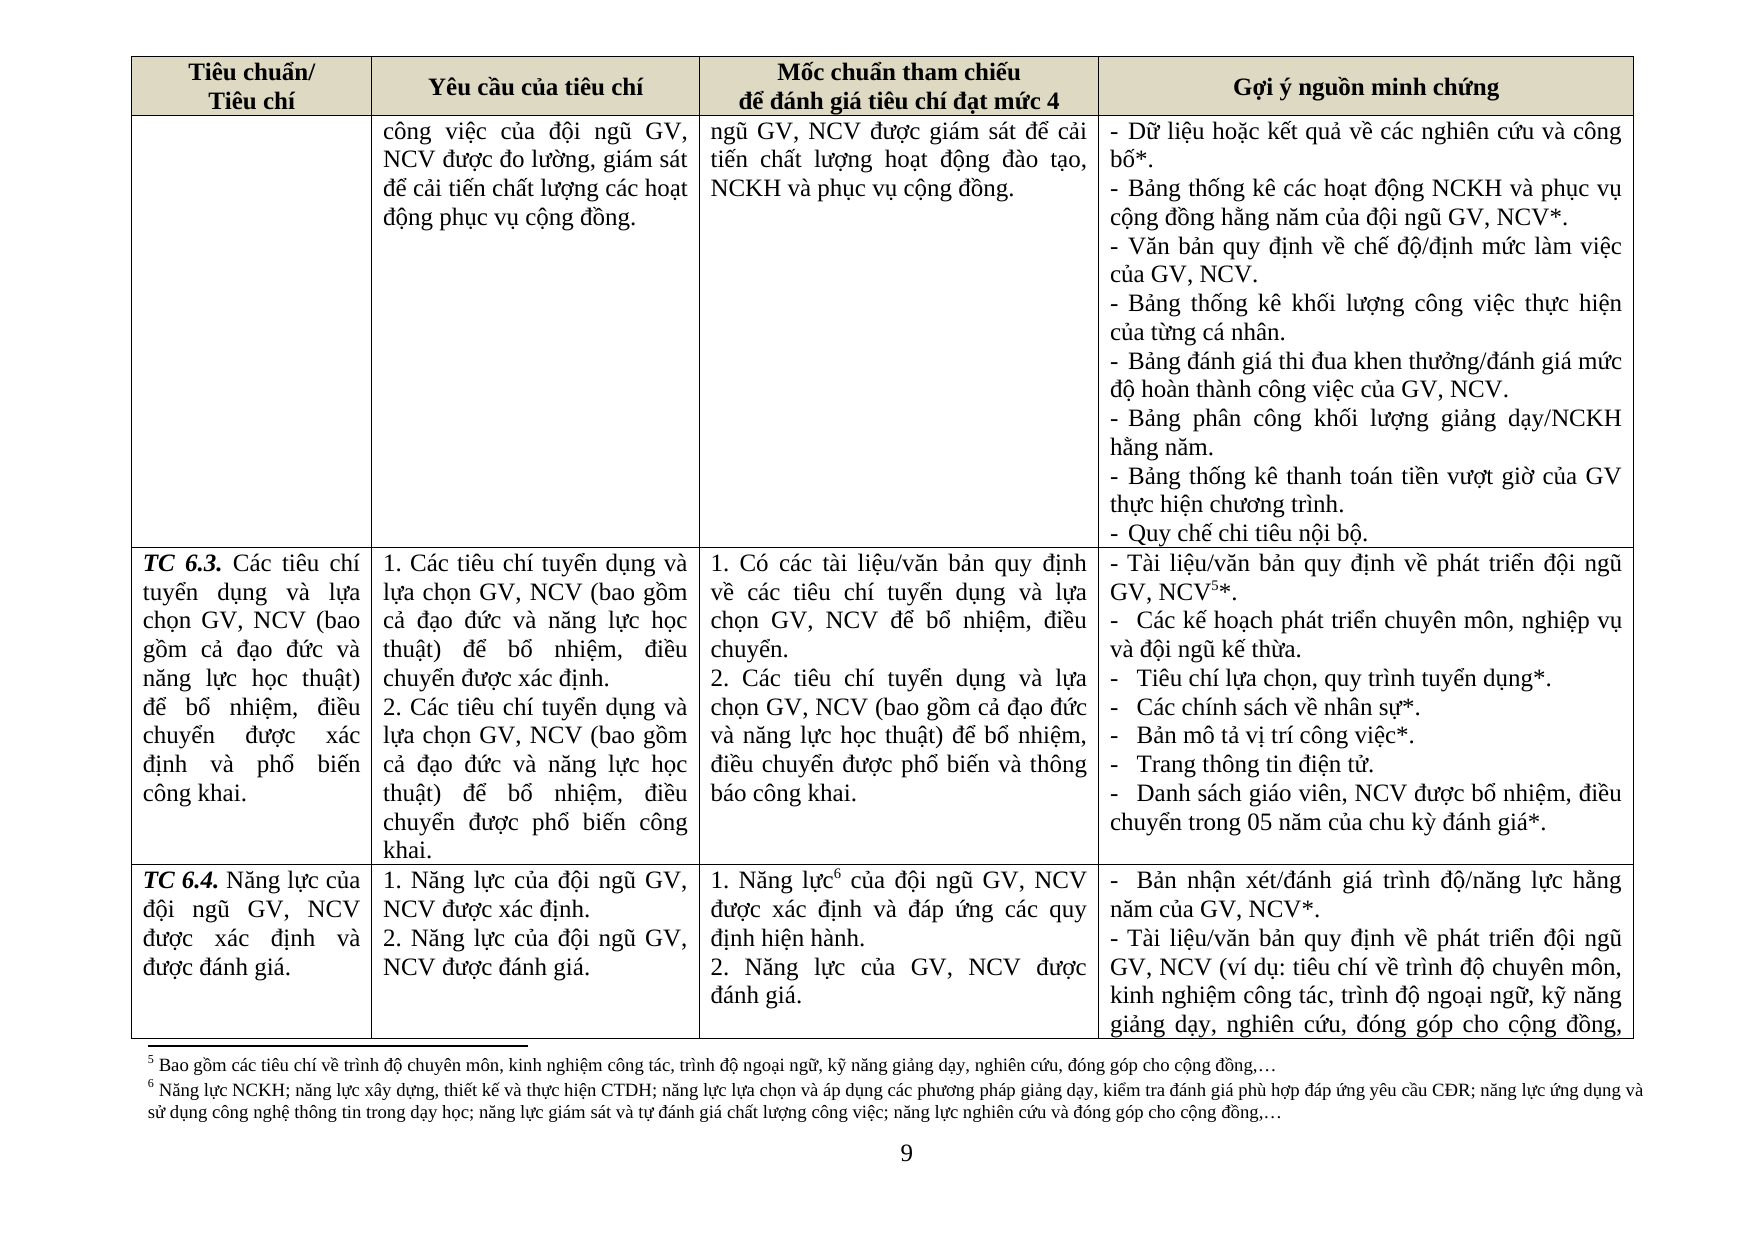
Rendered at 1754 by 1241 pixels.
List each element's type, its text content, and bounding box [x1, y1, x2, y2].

table_header Mốc chuẩn tham chiếu để đánh giá tiêu chí đạt mức 4 [700, 57, 1098, 115]
table_cell 1. Các tiêu chí tuyển dụng và lựa chọn GV, NCV (bao gồm cả đạo đức và năng lực học thuật) để bổ nhiệm, điều chuyển được xác định. 2. Các tiêu chí tuyển dụng và lựa chọn GV, NCV (bao gồm cả đạo đức và năng lực học thuật) để bổ nhiệm, điều chuyển được phổ biến công khai. [372, 548, 699, 864]
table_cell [372, 865, 699, 1038]
table_header Yêu cầu của tiêu chí [372, 57, 699, 115]
table_cell 1. Có các tài liệu/văn bản quy định về các tiêu chí tuyển dụng và lựa chọn GV, NCV để bổ nhiệm, điều chuyển. 2. Các tiêu chí tuyển dụng và lựa chọn GV, NCV (bao gồm cả đạo đức và năng lực học thuật) để bổ nhiệm, điều chuyển được phổ biến và thông báo công khai. [700, 548, 1098, 864]
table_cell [372, 116, 699, 547]
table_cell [132, 865, 371, 1038]
table_header Gợi ý nguồn minh chứng [1099, 57, 1633, 115]
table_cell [700, 116, 1098, 547]
table_cell - Tài liệu/văn bản quy định về phát triển đội ngũ GV, NCV*. Các kế hoạch phát triển chuyên môn, nghiệp vụ và đội ngũ kế thừa. Tiêu chí lựa chọn, quy trình tuyển dụng*. Các chính sách về nhân sự*. Bản mô tả vị trí công việc*. Trang thông tin điện tử. Danh sách giáo viên, NCV được bổ nhiệm, điều chuyển trong 05 năm của chu kỳ đánh giá*. [1099, 548, 1633, 864]
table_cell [1099, 865, 1633, 1038]
table_header Tiêu chuẩn/ Tiêu chí [132, 57, 371, 115]
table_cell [1099, 116, 1633, 547]
table_cell TC 6.3. Các tiêu chí tuyển dụng và lựa chọn GV, NCV (bao gồm cả đạo đức và năng lực học thuật) để bổ nhiệm, điều chuyển được xác định và phổ biến công khai. [132, 548, 371, 864]
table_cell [132, 116, 371, 547]
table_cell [700, 865, 1098, 1038]
